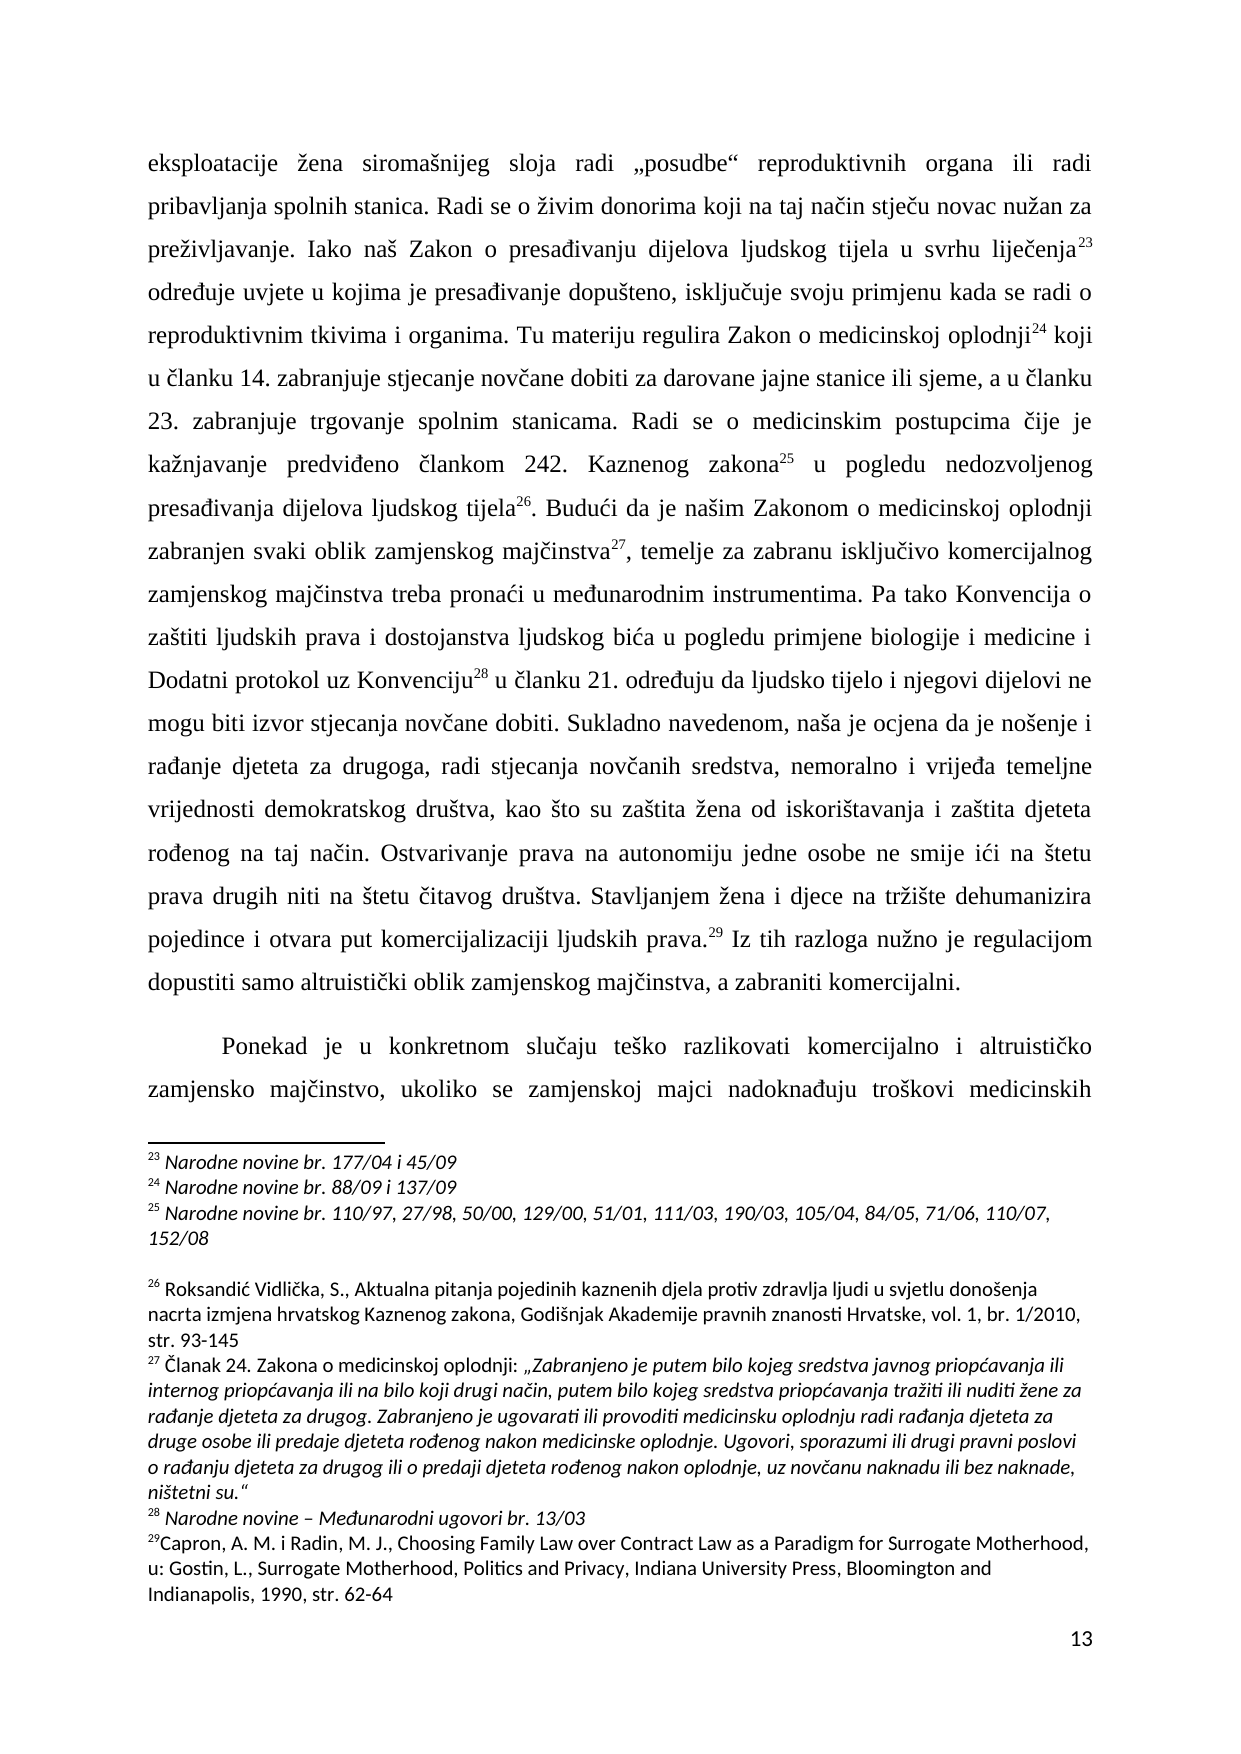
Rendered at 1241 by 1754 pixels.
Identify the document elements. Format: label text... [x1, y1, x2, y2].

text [148, 148, 1093, 996]
text Ponekad je u konkretnom slučaju teško razlikovati komercijalno i altruističko zamjensko majčinstvo, ukoliko se zamjenskoj majci nadoknađuju troškovi medicinskih tretmana i neostvarene zarade za vrijeme nošenja i rađanja djeteta. Zbog toga je izuzetno važno da zakonodavac detaljno regulira mogućnost kompenzacije troškova određivanjem gornje granice naknade troškova koja će se moći legalno ostvarivati. [148, 1031, 1093, 1103]
